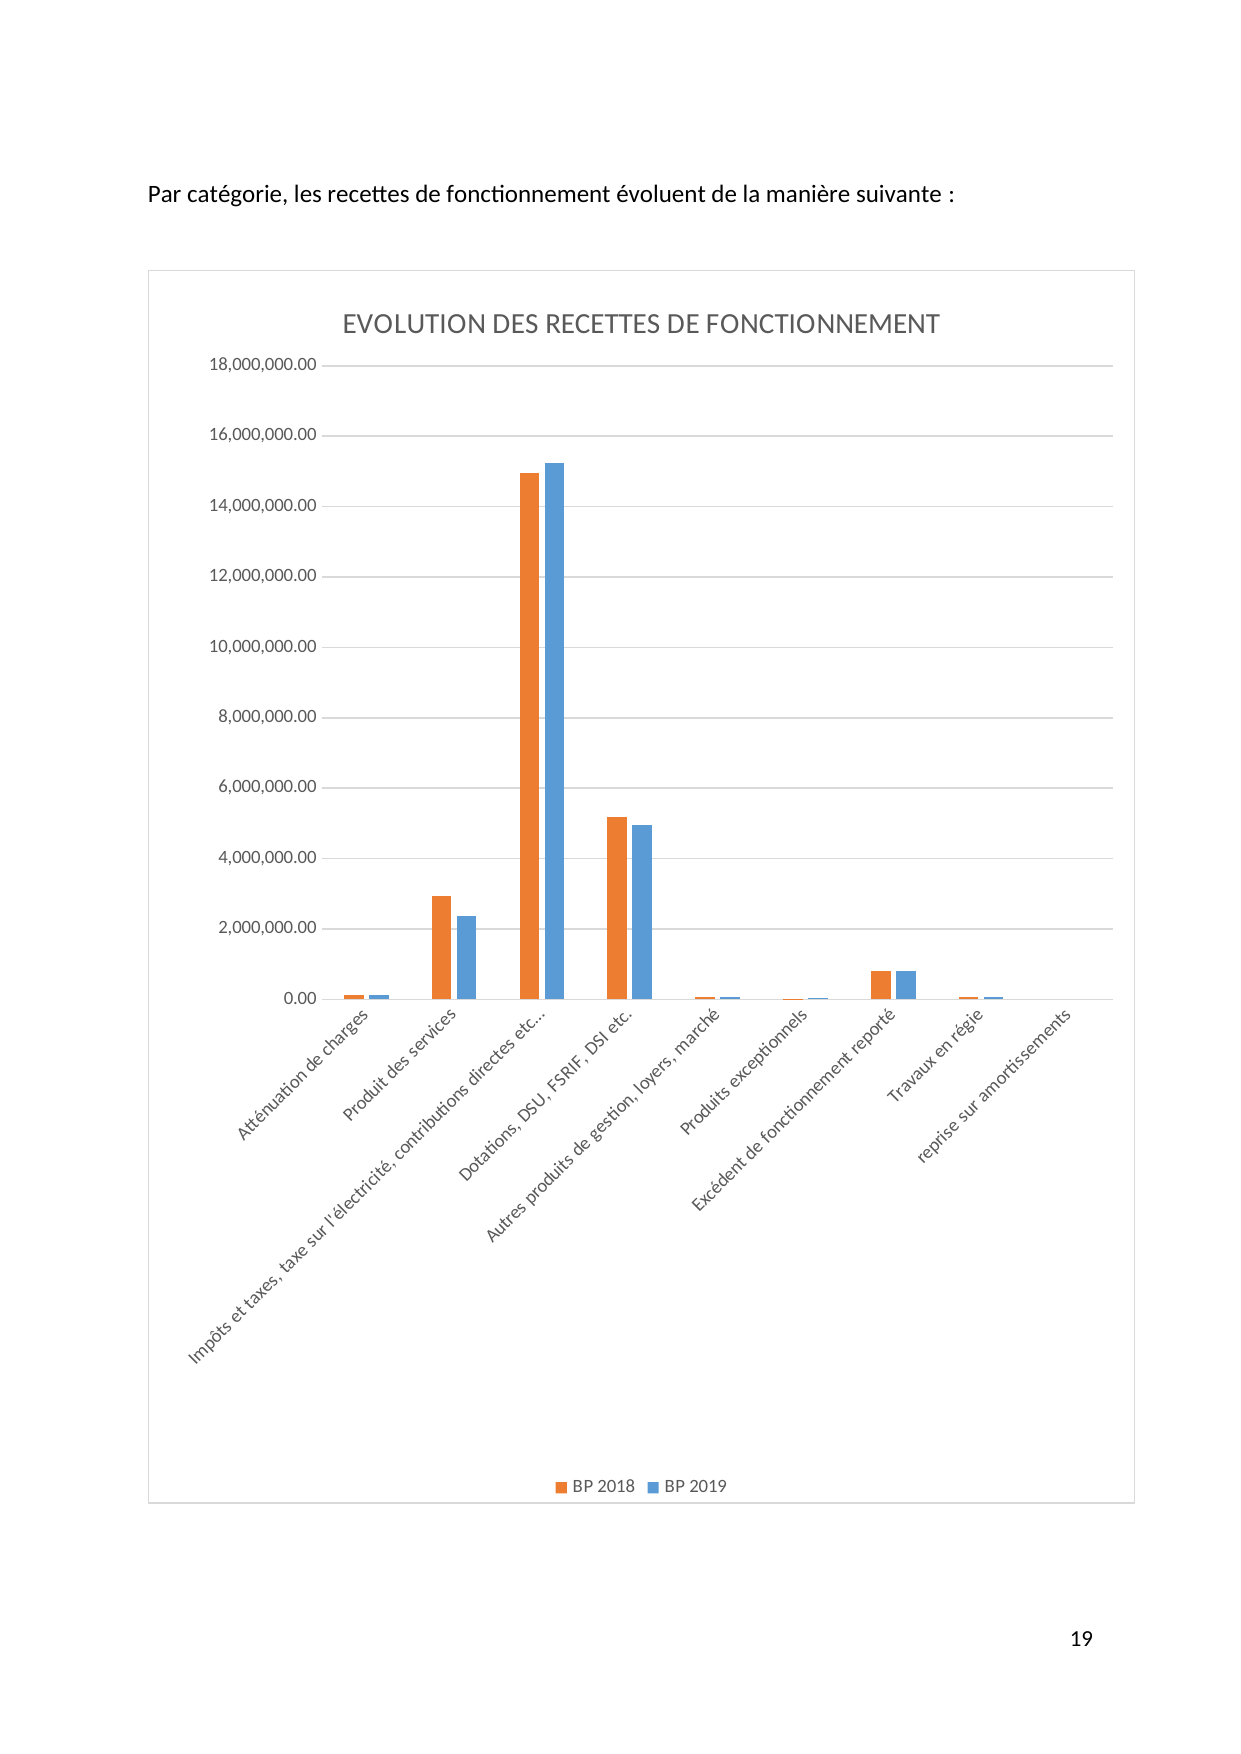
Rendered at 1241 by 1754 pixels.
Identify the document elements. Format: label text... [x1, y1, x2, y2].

text Par catégorie, les recettes de fonctionnement évoluent de la manière suivante : [148, 178, 1093, 209]
